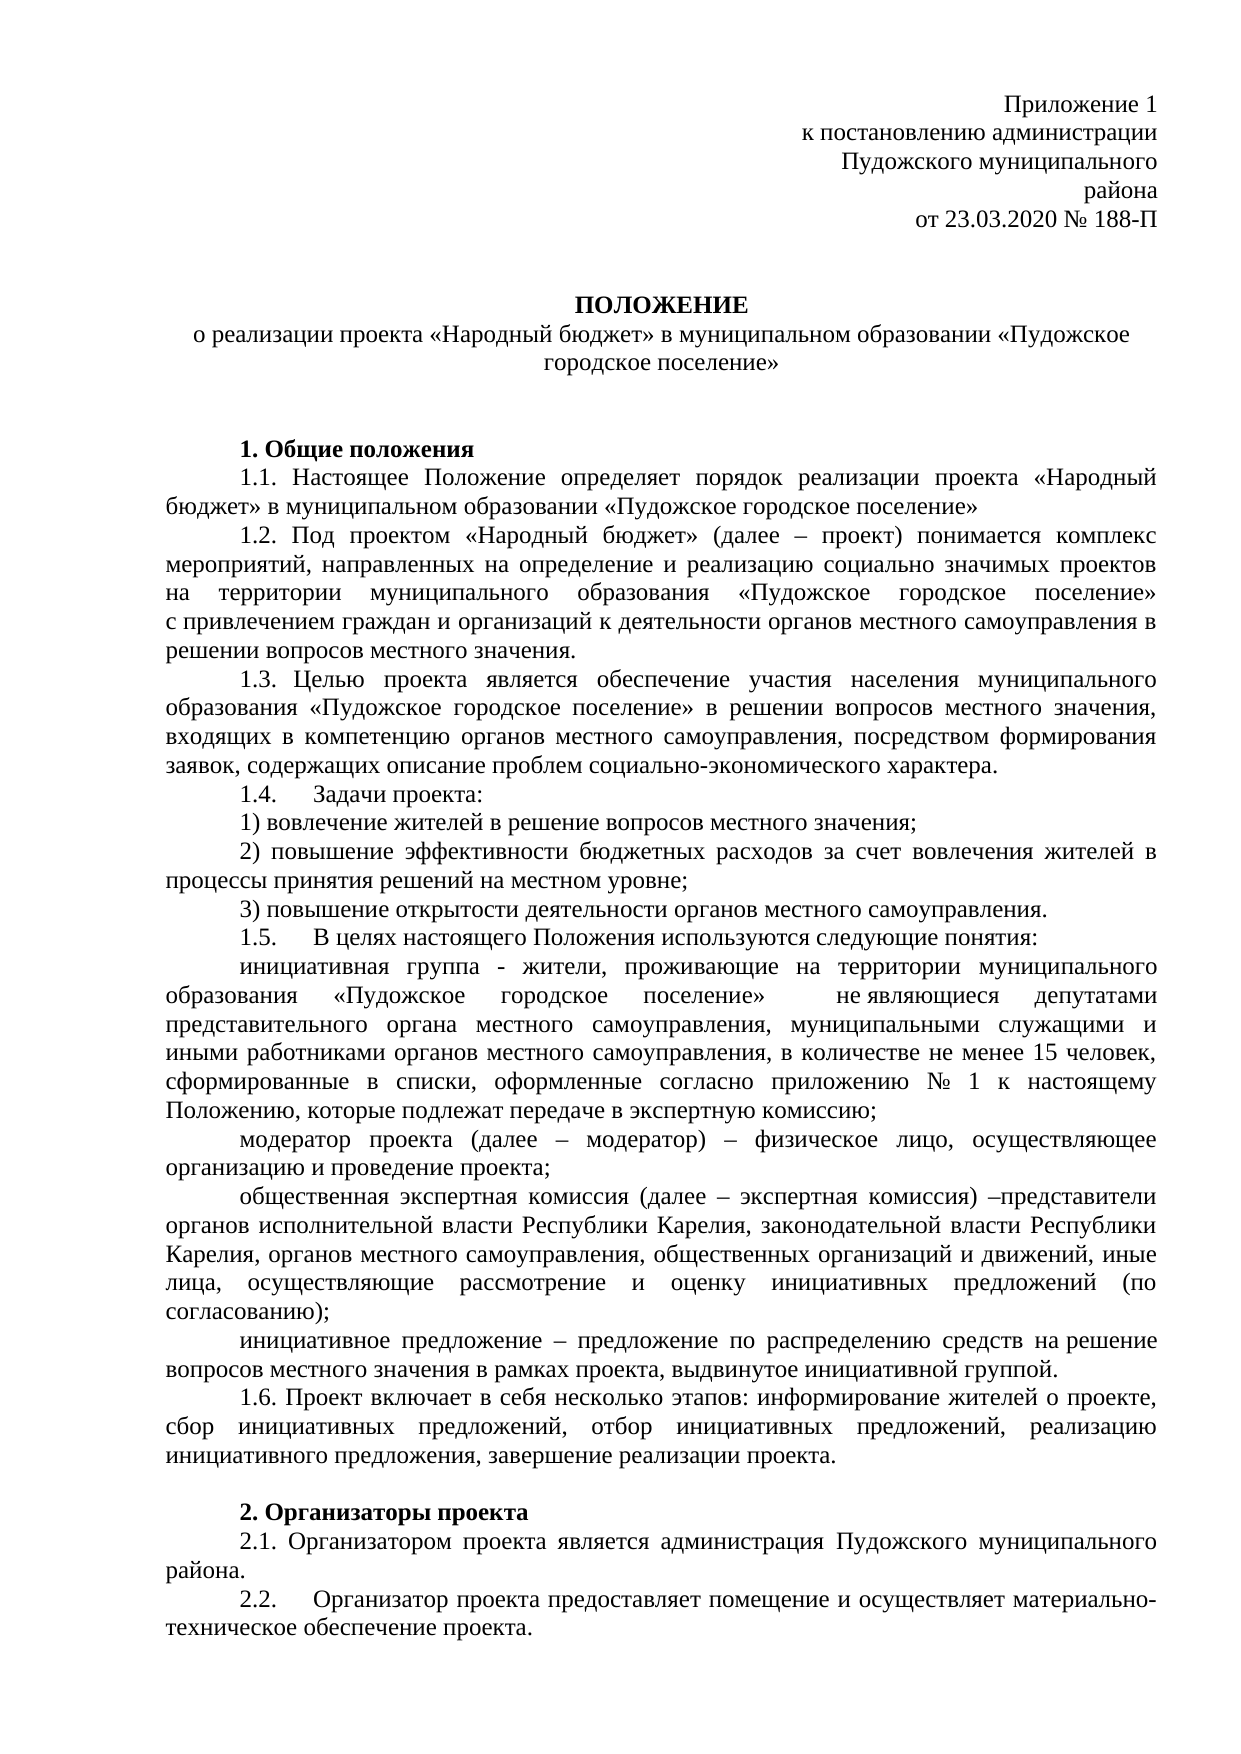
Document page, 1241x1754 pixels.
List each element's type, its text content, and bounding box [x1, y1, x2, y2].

text 1.1. Настоящее Положение определяет порядок реализации проекта «Народный бюджет» в муниципальном образовании «Пудожское городское поселение» [165, 462, 1157, 520]
text 1. Общие положения [165, 434, 1157, 462]
text от 23.03.2020 № 188-П [786, 204, 1157, 232]
text ПОЛОЖЕНИЕ [165, 290, 1157, 319]
text 1.4. Задачи проекта: [165, 779, 1157, 807]
text 2.1. Организатором проекта является администрация Пудожского муниципального района. [165, 1526, 1157, 1584]
text модератор проекта (далее – модератор) – физическое лицо, осуществляющее организацию и проведение проекта; [165, 1124, 1157, 1181]
text 1.6. Проект включает в себя несколько этапов: информирование жителей о проекте, сбор инициативных предложений, отбор инициативных предложений, реализацию инициативного предложения, завершение реализации проекта. [165, 1382, 1157, 1469]
text 1.3. Целью проекта является обеспечение участия населения муниципального образования «Пудожское городское поселение» в решении вопросов местного значения, входящих в компетенцию органов местного самоуправления, посредством формирования заявок, содержащих описание проблем социально-экономического характера. [165, 664, 1157, 779]
text общественная экспертная комиссия (далее – экспертная комиссия) –представители органов исполнительной власти Республики Карелия, законодательной власти Республики Карелия, органов местного самоуправления, общественных организаций и движений, иные лица, осуществляющие рассмотрение и оценку инициативных предложений (по согласованию); [165, 1181, 1157, 1325]
text 1) вовлечение жителей в решение вопросов местного значения; [165, 807, 1157, 836]
text 1.2. Под проектом «Народный бюджет» (далее – проект) понимается комплекс мероприятий, направленных на определение и реализацию социально значимых проектов на территории муниципального образования «Пудожское городское поселение» с привлечением граждан и организаций к деятельности органов местного самоуправления в решении вопросов местного значения. [165, 520, 1157, 664]
text инициативное предложение – предложение по распределению средств на решение вопросов местного значения в рамках проекта, выдвинутое инициативной группой. [165, 1325, 1157, 1382]
text 2) повышение эффективности бюджетных расходов за счет вовлечения жителей в процессы принятия решений на местном уровне; [165, 836, 1157, 894]
text Приложение 1 [165, 89, 1157, 117]
text 1.5. В целях настоящего Положения используются следующие понятия: [165, 922, 1157, 951]
text о реализации проекта «Народный бюджет» в муниципальном образовании «Пудожское городское поселение» [165, 319, 1157, 376]
text 2. Организаторы проекта [165, 1497, 1157, 1526]
text инициативная группа - жители, проживающие на территории муниципального образования «Пудожское городское поселение» не являющиеся депутатами представительного органа местного самоуправления, муниципальными служащими и иными работниками органов местного самоуправления, в количестве не менее 15 человек, сформированные в списки, оформленные согласно приложению № 1 к настоящему Положению, которые подлежат передаче в экспертную комиссию; [165, 951, 1157, 1124]
text к постановлению администрации Пудожского муниципального района [786, 117, 1157, 204]
text 3) повышение открытости деятельности органов местного самоуправления. [165, 894, 1157, 922]
text 2.2. Организатор проекта предоставляет помещение и осуществляет материально-техническое обеспечение проекта. [165, 1584, 1157, 1641]
